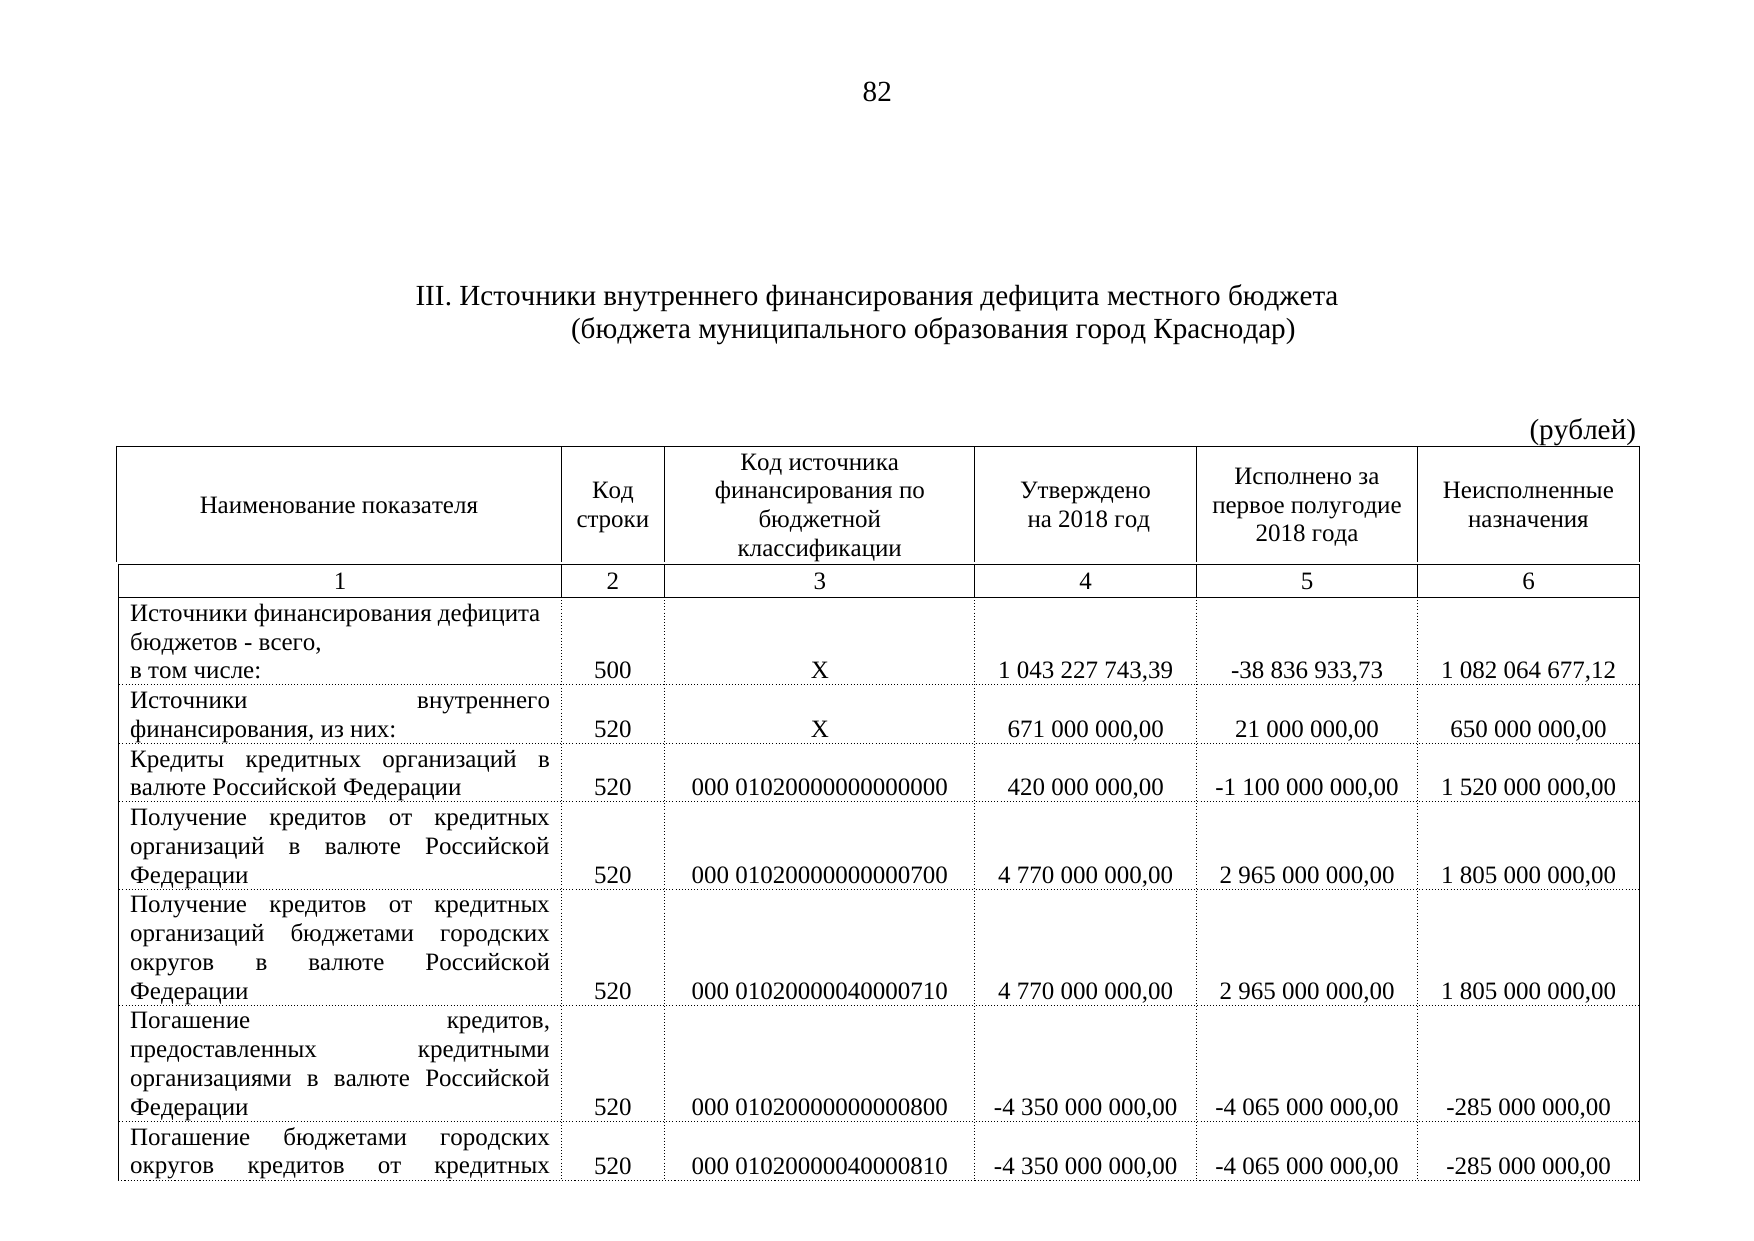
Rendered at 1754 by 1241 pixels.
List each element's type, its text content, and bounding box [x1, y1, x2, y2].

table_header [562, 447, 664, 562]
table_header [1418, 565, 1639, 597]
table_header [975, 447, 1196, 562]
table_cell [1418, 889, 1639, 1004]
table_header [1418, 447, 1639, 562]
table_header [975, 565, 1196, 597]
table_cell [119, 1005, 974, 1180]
text III. Источники внутреннего финансирования дефицита местного бюджета [118, 278, 1636, 311]
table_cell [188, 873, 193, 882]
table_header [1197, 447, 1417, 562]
text (бюджета муниципального образования город Краснодар) [231, 311, 1636, 345]
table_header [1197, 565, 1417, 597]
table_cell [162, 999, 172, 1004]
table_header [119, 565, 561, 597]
text (рублей) [231, 412, 1636, 446]
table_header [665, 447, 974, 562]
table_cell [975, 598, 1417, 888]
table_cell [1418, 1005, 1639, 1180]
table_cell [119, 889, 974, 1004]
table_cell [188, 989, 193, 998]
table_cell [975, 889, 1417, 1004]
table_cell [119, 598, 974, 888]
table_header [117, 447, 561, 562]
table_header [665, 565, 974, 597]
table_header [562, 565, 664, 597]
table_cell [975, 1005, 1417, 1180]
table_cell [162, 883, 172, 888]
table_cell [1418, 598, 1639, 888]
